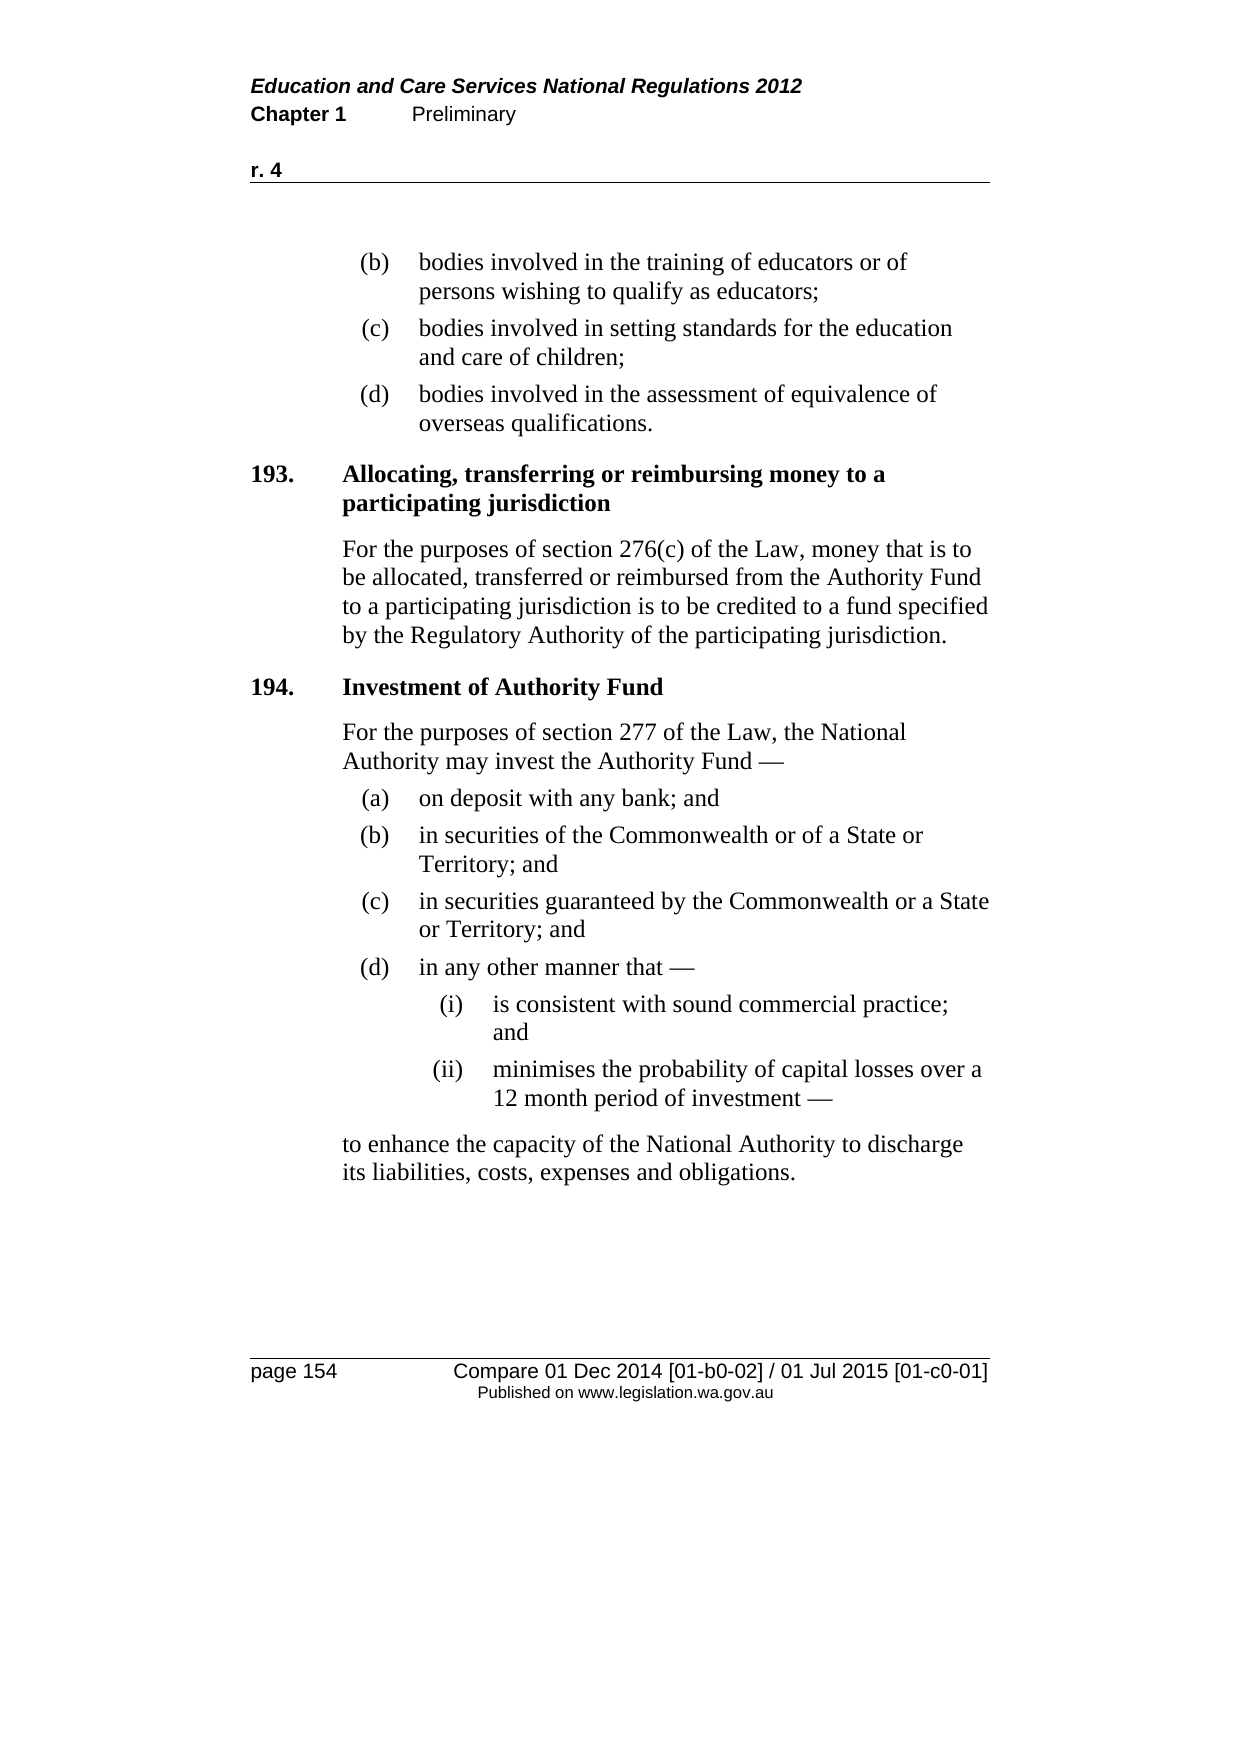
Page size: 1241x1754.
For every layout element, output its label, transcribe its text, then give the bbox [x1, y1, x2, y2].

text (ii) minimises the probability of capital losses over a 12 month period of investment — [250, 1054, 990, 1112]
text (b) bodies involved in the training of educators or of persons wishing to qualify as educators; [250, 247, 990, 305]
text For the purposes of section 277 of the Law, the National Authority may invest the Authority Fund — [250, 717, 990, 774]
text (a) on deposit with any bank; and [250, 783, 990, 812]
text (c) bodies involved in setting standards for the education and care of children; [250, 313, 990, 371]
text (d) in any other manner that — [250, 952, 990, 980]
text For the purposes of section 276(c) of the Law, money that is to be allocated, transferred or reimbursed from the Authority Fund to a participating jurisdiction is to be credited to a fund specified by the Regulatory Authority of the participating jurisdiction. [250, 534, 990, 649]
subtitle 194. Investment of Authority Fund [250, 672, 990, 700]
text (c) in securities guaranteed by the Commonwealth or a State or Territory; and [250, 886, 990, 943]
text to enhance the capacity of the National Authority to discharge its liabilities, costs, expenses and obligations. [250, 1129, 990, 1186]
subtitle 193. Allocating, transferring or reimbursing money to a participating jurisdiction [250, 459, 990, 517]
text (d) bodies involved in the assessment of equivalence of overseas qualifications. [250, 379, 990, 437]
text (i) is consistent with sound commercial practice; and [250, 989, 990, 1046]
text (b) in securities of the Commonwealth or of a State or Territory; and [250, 820, 990, 877]
